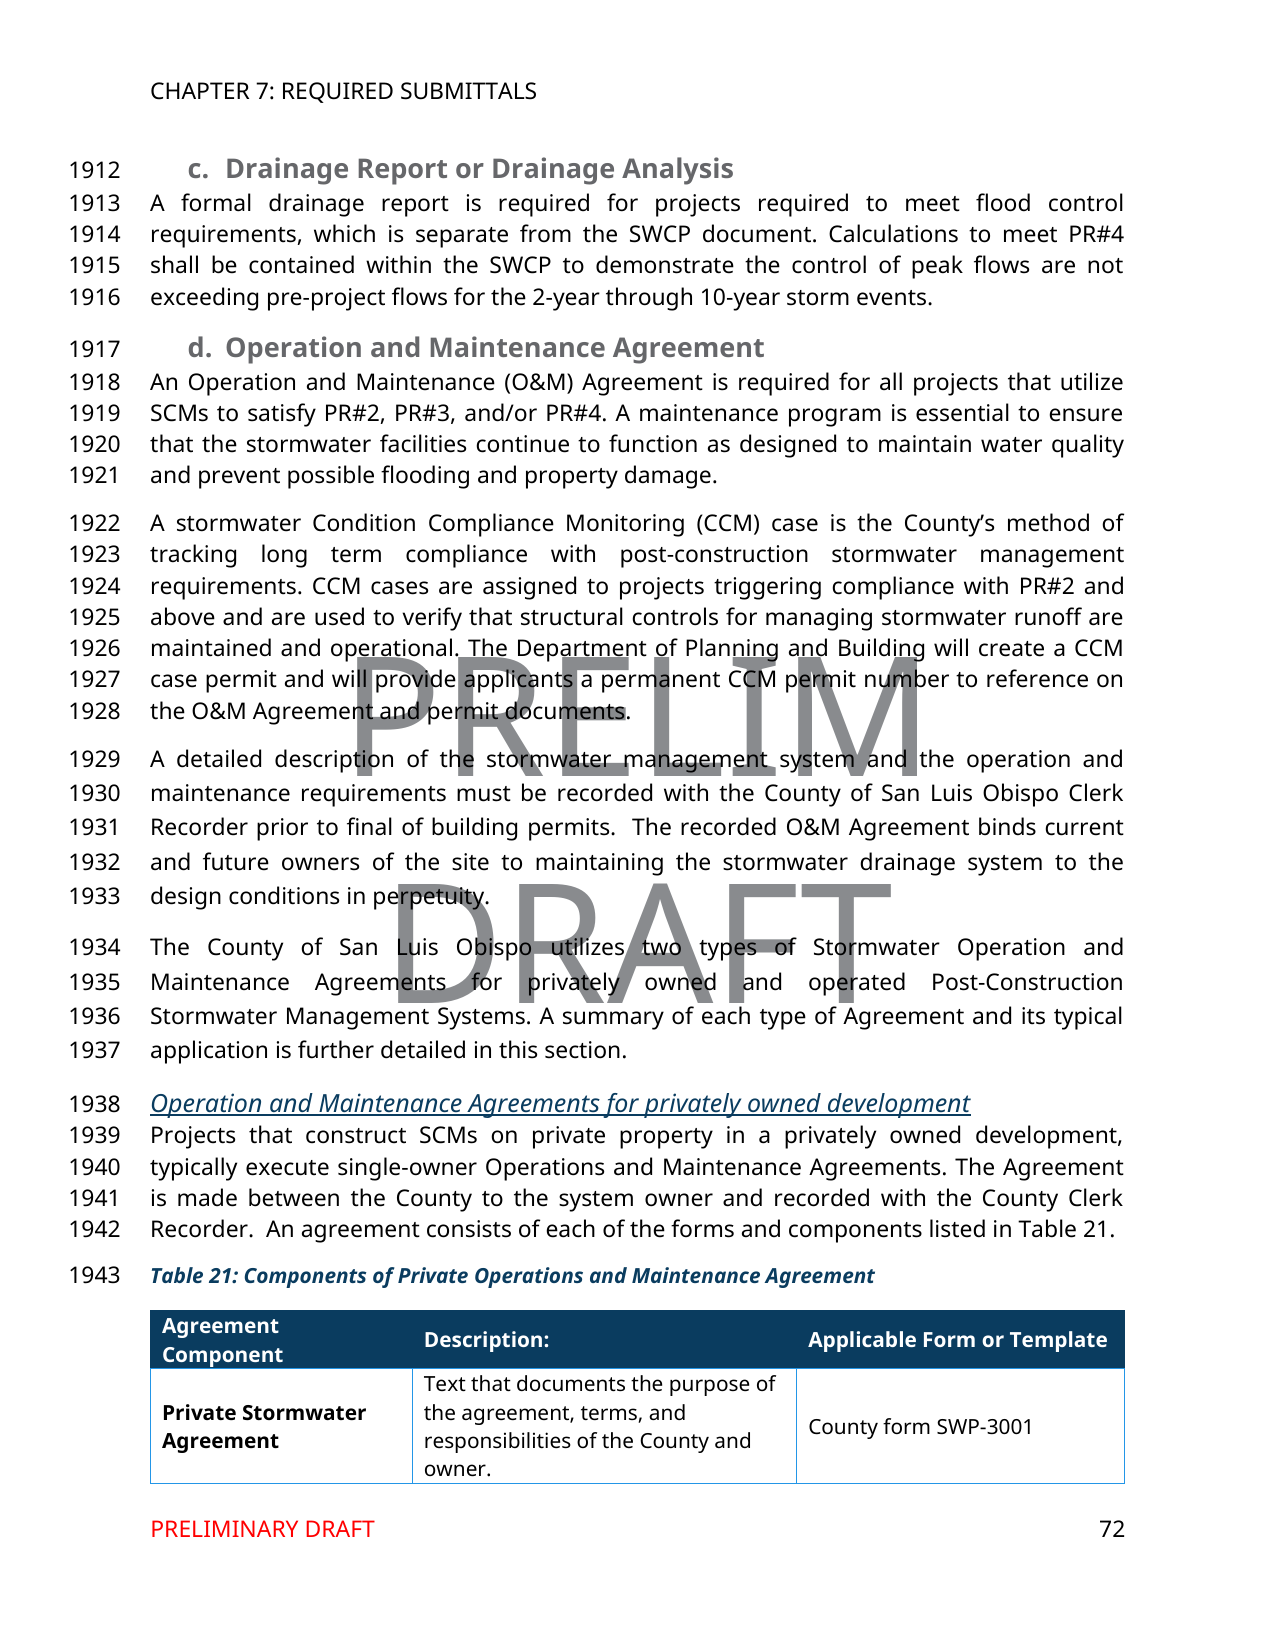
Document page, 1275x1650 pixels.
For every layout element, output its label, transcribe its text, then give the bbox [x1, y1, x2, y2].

text An Operation and Maintenance (O&M) Agreement is required for all projects that utilize SCMs to satisfy PR#2, PR#3, and/or PR#4. A maintenance program is essential to ensure that the stormwater facilities continue to function as designed to maintain water quality and prevent possible flooding and property damage. [150, 365, 1125, 490]
table_cell Text that documents the purpose of the agreement, terms, and responsibilities of the County and owner. [413, 1369, 796, 1483]
table_header Applicable Form or Template [797, 1311, 1124, 1368]
subtitle Operation and Maintenance Agreements for privately owned development [150, 1085, 1125, 1119]
text A stormwater Condition Compliance Monitoring (CCM) case is the County’s method of tracking long term compliance with post-construction stormwater management requirements. CCM cases are assigned to projects triggering compliance with PR#2 and above and are used to verify that structural controls for managing stormwater runoff are maintained and operational. The Department of Planning and Building will create a CCM case permit and will provide applicants a permanent CCM permit number to reference on the O&M Agreement and permit documents. [150, 507, 1125, 726]
table_cell Private Stormwater Agreement [151, 1369, 412, 1483]
table_cell County form SWP-3001 [797, 1369, 1124, 1483]
text The County of San Luis Obispo utilizes two types of Stormwater Operation and Maintenance Agreements for privately owned and operated Post-Construction Stormwater Management Systems. A summary of each type of Agreement and its typical application is further detailed in this section. [150, 931, 1125, 1065]
text A detailed description of the stormwater management system and the operation and maintenance requirements must be recorded with the County of San Luis Obispo Clerk Recorder prior to final of building permits. The recorded O&M Agreement binds current and future owners of the site to maintaining the stormwater drainage system to the design conditions in perpetuity. [150, 742, 1125, 911]
subtitle Drainage Report or Drainage Analysis [187, 150, 1125, 187]
table_header Agreement Component [151, 1311, 412, 1368]
text A formal drainage report is required for projects required to meet flood control requirements, which is separate from the SWCP document. Calculations to meet PR#4 shall be contained within the SWCP to demonstrate the control of peak flows are not exceeding pre-project flows for the 2-year through 10-year storm events. [150, 187, 1125, 312]
subtitle Operation and Maintenance Agreement [187, 328, 1125, 365]
table_header Description: [413, 1311, 796, 1368]
text Table 21: Components of Private Operations and Maintenance Agreement [150, 1261, 1125, 1289]
text Projects that construct SCMs on private property in a privately owned development, typically execute single-owner Operations and Maintenance Agreements. The Agreement is made between the County to the system owner and recorded with the County Clerk Recorder. An agreement consists of each of the forms and components listed in Table 21. [150, 1119, 1125, 1244]
